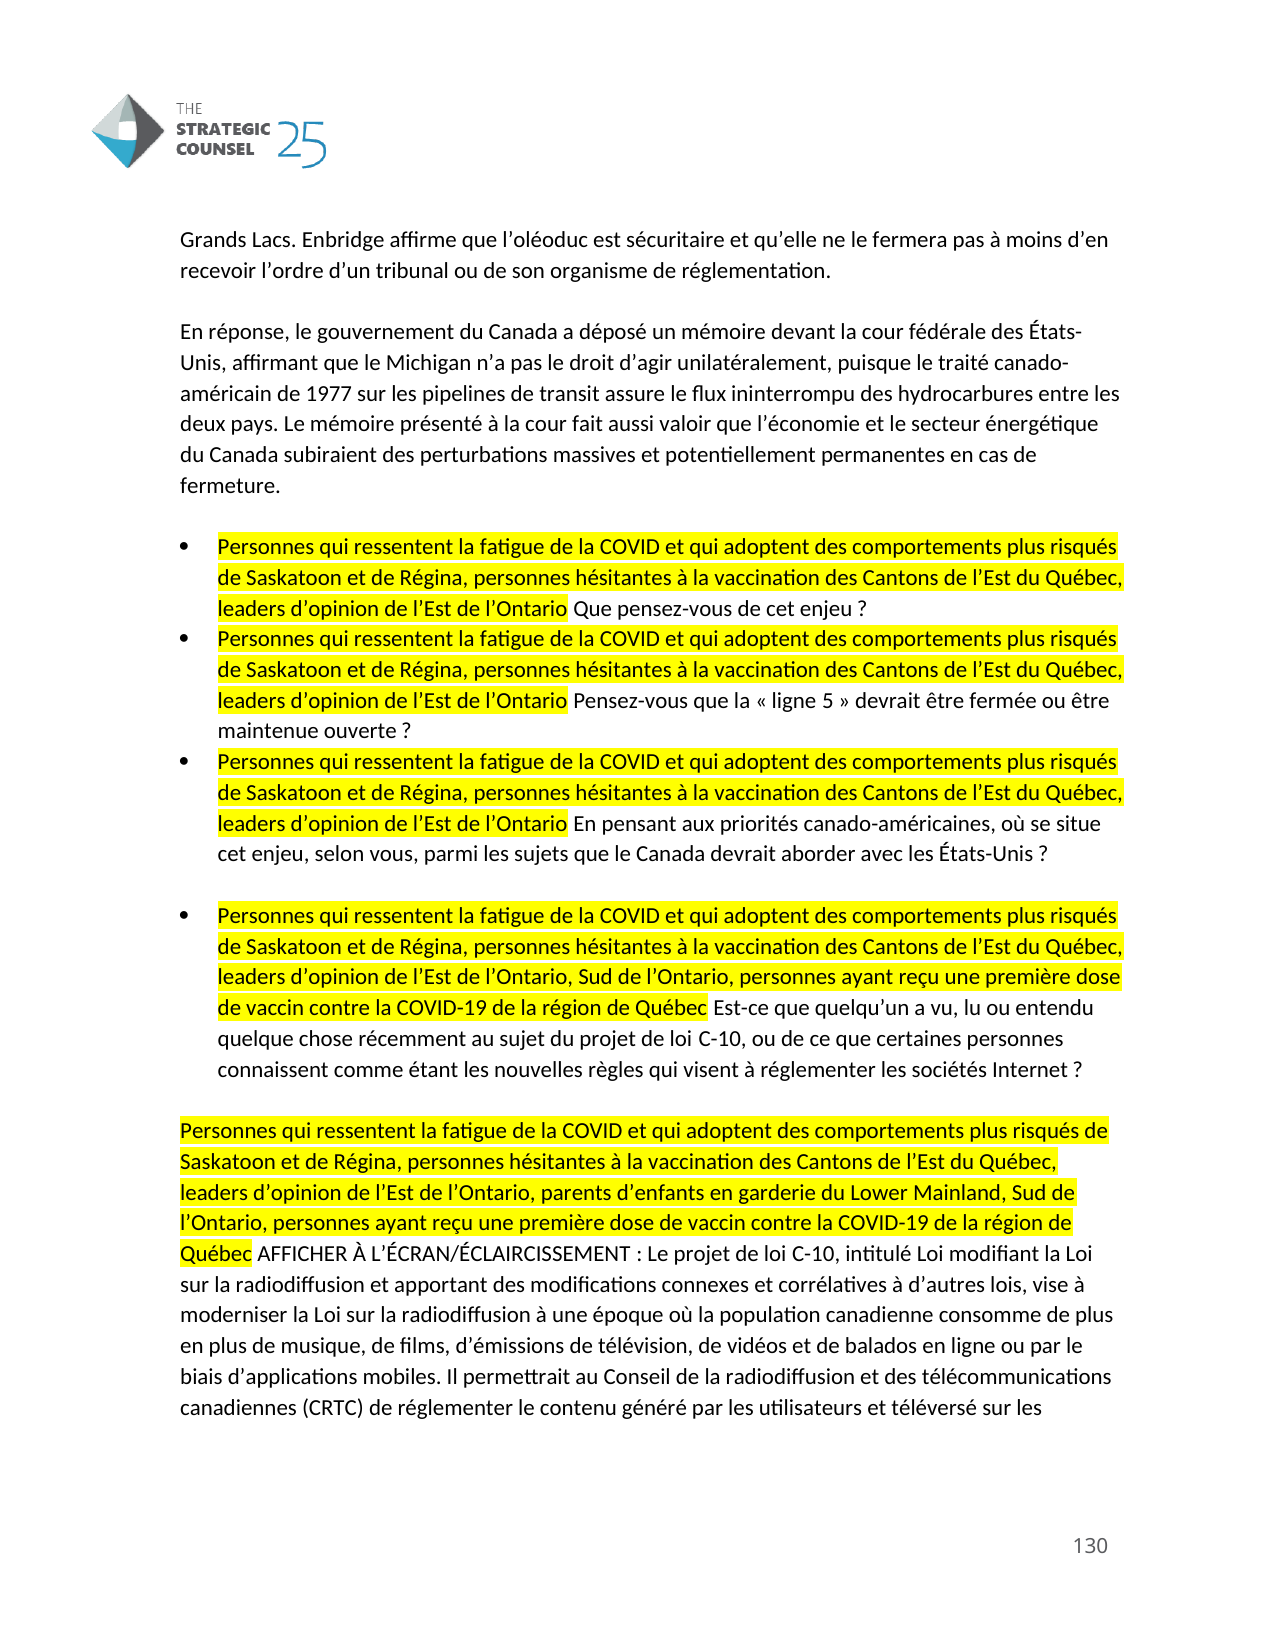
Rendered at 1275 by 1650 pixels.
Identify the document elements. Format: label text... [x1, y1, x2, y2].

list Personnes qui ressentent la fatigue de la COVID et qui adoptent des comportements plus risqués de Saskatoon et de Régina, personnes hésitantes à la vaccination des Cantons de l’Est du Québec, leaders d’opinion de l’Est de l’Ontario Que pensez-vous de cet enjeu ? [180, 532, 1124, 622]
text En réponse, le gouvernement du Canada a déposé un mémoire devant la cour fédérale des États-Unis, affirmant que le Michigan n’a pas le droit d’agir unilatéralement, puisque le traité canado-américain de 1977 sur les pipelines de transit assure le flux ininterrompu des hydrocarbures entre les deux pays. Le mémoire présenté à la cour fait aussi valoir que l’économie et le secteur énergétique du Canada subiraient des perturbations massives et potentiellement permanentes en cas de fermeture. [180, 317, 1124, 499]
list Personnes qui ressentent la fatigue de la COVID et qui adoptent des comportements plus risqués de Saskatoon et de Régina, personnes hésitantes à la vaccination des Cantons de l’Est du Québec, leaders d’opinion de l’Est de l’Ontario En pensant aux priorités canado-américaines, où se situe cet enjeu, selon vous, parmi les sujets que le Canada devrait aborder avec les États-Unis ? [180, 747, 1124, 868]
picture [91, 72, 445, 215]
list Personnes qui ressentent la fatigue de la COVID et qui adoptent des comportements plus risqués de Saskatoon et de Régina, personnes hésitantes à la vaccination des Cantons de l’Est du Québec, leaders d’opinion de l’Est de l’Ontario Pensez-vous que la « ligne 5 » devrait être fermée ou être maintenue ouverte ? [180, 624, 1124, 745]
list Personnes qui ressentent la fatigue de la COVID et qui adoptent des comportements plus risqués de Saskatoon et de Régina, personnes hésitantes à la vaccination des Cantons de l’Est du Québec, leaders d’opinion de l’Est de l’Ontario, Sud de l’Ontario, personnes ayant reçu une première dose de vaccin contre la COVID-19 de la région de Québec Est-ce que quelqu’un a vu, lu ou entendu quelque chose récemment au sujet du projet de loi C-10, ou de ce que certaines personnes connaissent comme étant les nouvelles règles qui visent à réglementer les sociétés Internet ? [180, 901, 1124, 1083]
